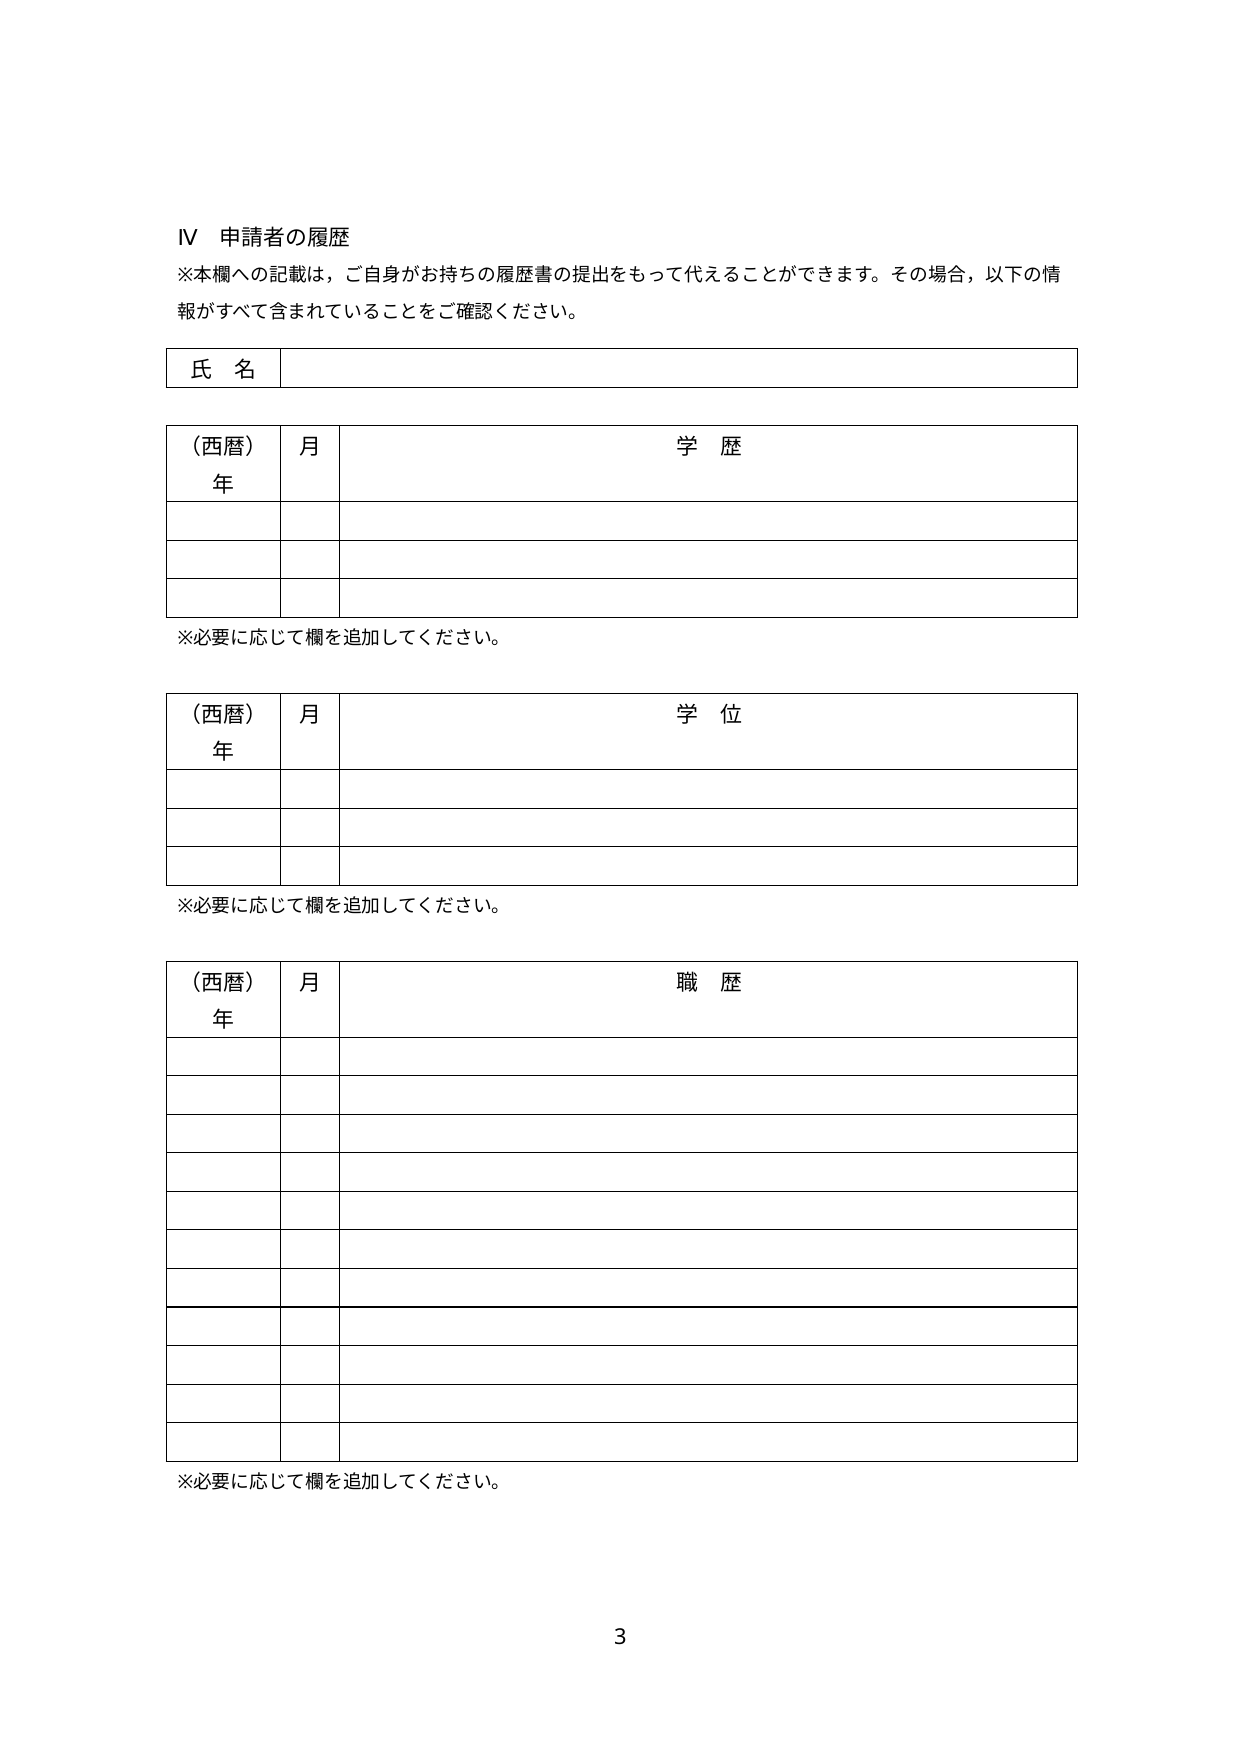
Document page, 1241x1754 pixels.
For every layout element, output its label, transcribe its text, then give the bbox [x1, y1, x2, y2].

table_cell [340, 1346, 1077, 1383]
table_cell [340, 579, 1077, 617]
text ※必要に応じて欄を追加してください。 [177, 1462, 1063, 1499]
table_cell [167, 1038, 280, 1075]
text ※必要に応じて欄を追加してください。 [177, 618, 1063, 655]
table_cell [281, 1192, 339, 1229]
table_cell [340, 809, 1077, 846]
table_cell [281, 1153, 339, 1191]
table_cell [340, 1385, 1077, 1422]
table_cell [281, 541, 339, 578]
table_cell [167, 770, 280, 807]
table_header 氏 名 [167, 349, 280, 387]
table_cell [340, 541, 1077, 578]
table_cell [167, 1423, 280, 1461]
table_cell [281, 1346, 339, 1383]
table_cell [281, 1230, 339, 1268]
table_header （西暦）年 [167, 962, 280, 1037]
table_header 学 位 [340, 694, 1077, 769]
table_cell [167, 847, 280, 884]
table_cell [281, 847, 339, 884]
table_cell [340, 1308, 1077, 1345]
table_header 月 [281, 962, 339, 1037]
table_cell [167, 1115, 280, 1152]
table_cell [167, 579, 280, 617]
table_cell [340, 1230, 1077, 1268]
table_cell [167, 502, 280, 540]
table_header 月 [281, 426, 339, 501]
table_cell [340, 1269, 1077, 1306]
table_header [281, 349, 1077, 387]
table_cell [281, 1385, 339, 1422]
text ※本欄への記載は，ご自身がお持ちの履歴書の提出をもって代えることができます。その場合，以下の情報がすべて含まれていることをご確認ください。 [177, 254, 1063, 329]
table_cell [340, 1076, 1077, 1114]
table_cell [340, 1192, 1077, 1229]
table_cell [340, 1115, 1077, 1152]
table_cell [340, 1423, 1077, 1461]
table_cell [340, 1038, 1077, 1075]
table_cell [167, 1385, 280, 1422]
table_cell [167, 1230, 280, 1268]
table_cell [340, 847, 1077, 884]
table_cell [281, 1038, 339, 1075]
table_cell [340, 770, 1077, 807]
table_cell [167, 1076, 280, 1114]
table_cell [167, 1153, 280, 1191]
table_cell [281, 1115, 339, 1152]
table_header 学 歴 [340, 426, 1077, 501]
table_cell [281, 809, 339, 846]
table_cell [281, 1269, 339, 1306]
table_header （西暦）年 [167, 426, 280, 501]
table_header （西暦）年 [167, 694, 280, 769]
table_header 月 [281, 694, 339, 769]
table_cell [167, 1346, 280, 1383]
text Ⅳ 申請者の履歴 [177, 217, 1063, 254]
table_header 職 歴 [340, 962, 1077, 1037]
table_cell [281, 1423, 339, 1461]
table_cell [167, 541, 280, 578]
table_cell [281, 1076, 339, 1114]
table_cell [281, 502, 339, 540]
table_cell [340, 1153, 1077, 1191]
table_cell [167, 1269, 280, 1306]
table_cell [281, 579, 339, 617]
table_cell [281, 770, 339, 807]
text ※必要に応じて欄を追加してください。 [177, 886, 1063, 923]
table_cell [340, 502, 1077, 540]
table_cell [281, 1308, 339, 1345]
table_cell [167, 809, 280, 846]
table_cell [167, 1308, 280, 1345]
table_cell [167, 1192, 280, 1229]
